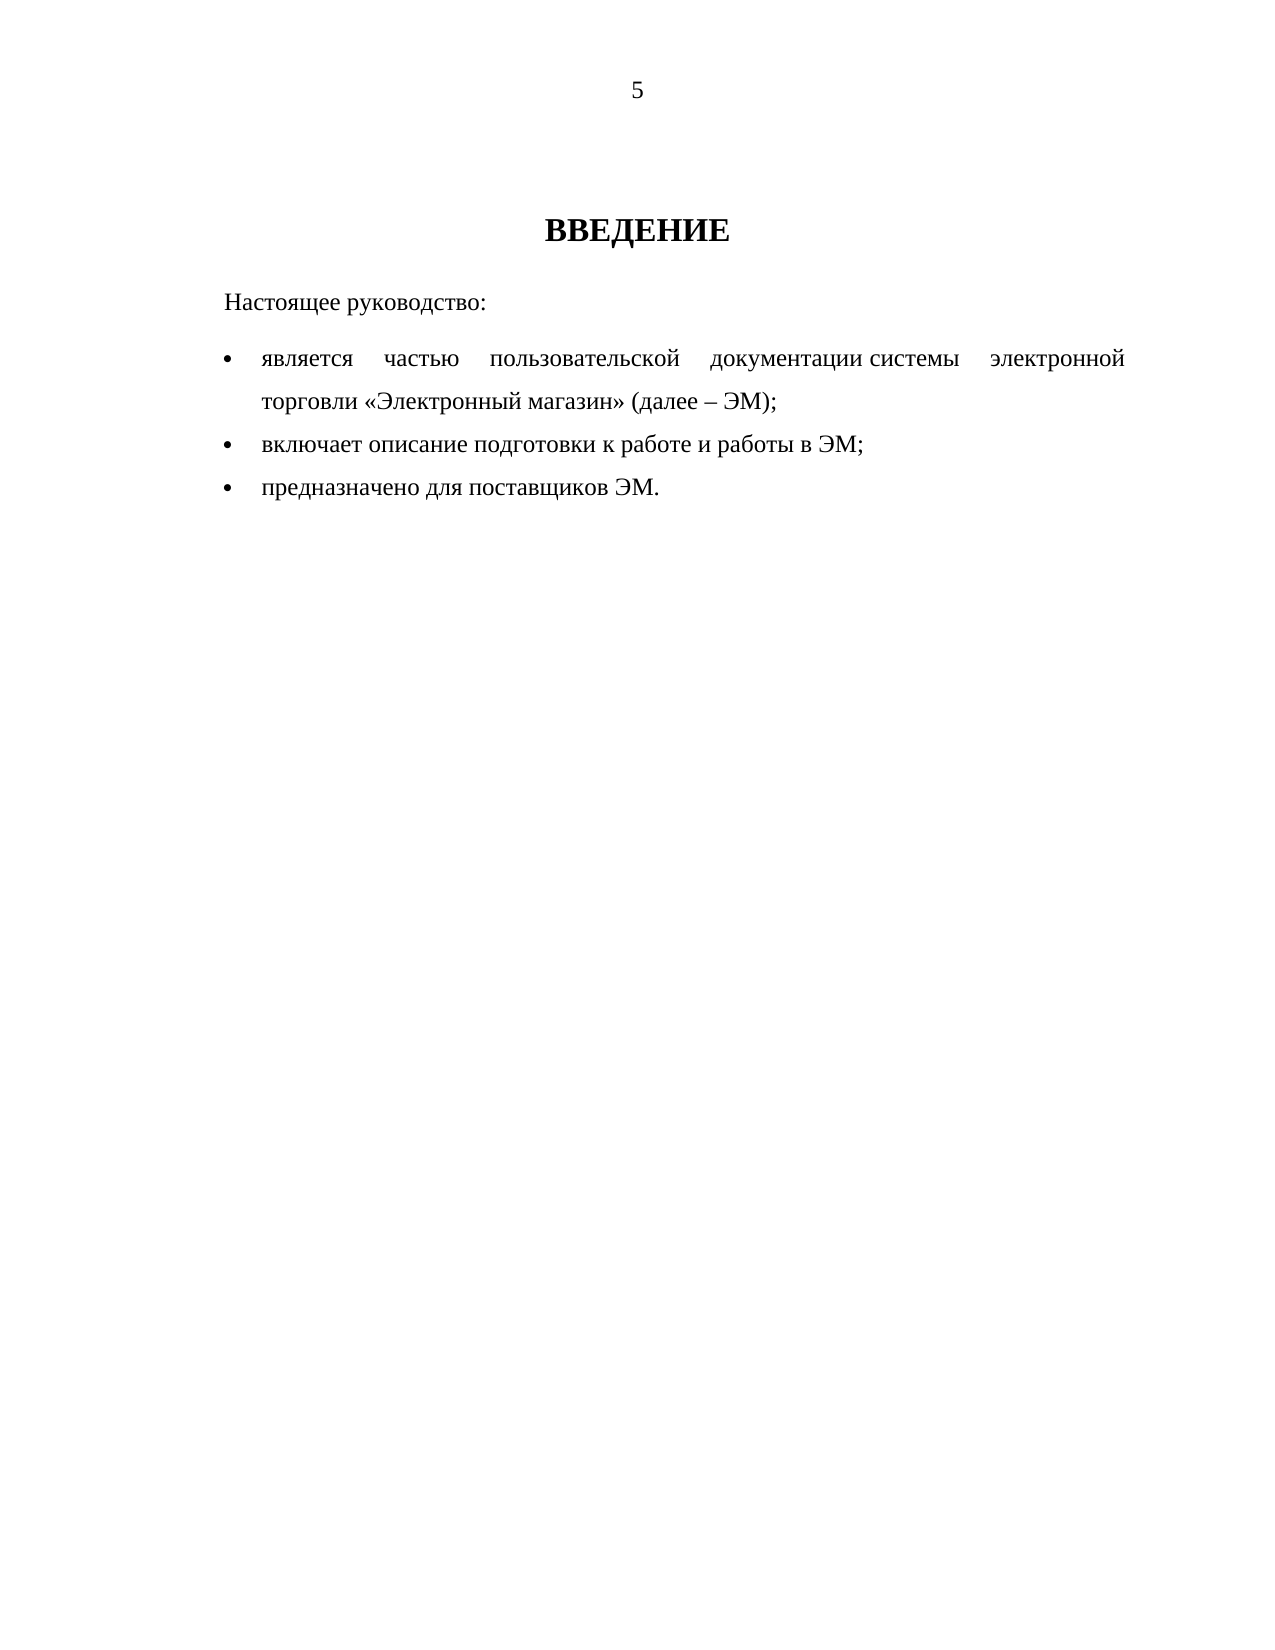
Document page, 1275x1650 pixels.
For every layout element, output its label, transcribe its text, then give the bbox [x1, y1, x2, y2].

text Настоящее руководство: [150, 287, 1125, 316]
list включает описание подготовки к работе и работы в ЭМ; [224, 429, 1125, 458]
list предназначено для поставщиков ЭМ. [224, 472, 1125, 501]
subtitle Введение [150, 211, 1125, 249]
list является частью пользовательской документации системы электронной торговли «Электронный магазин» (далее – ЭМ); [224, 343, 1125, 414]
